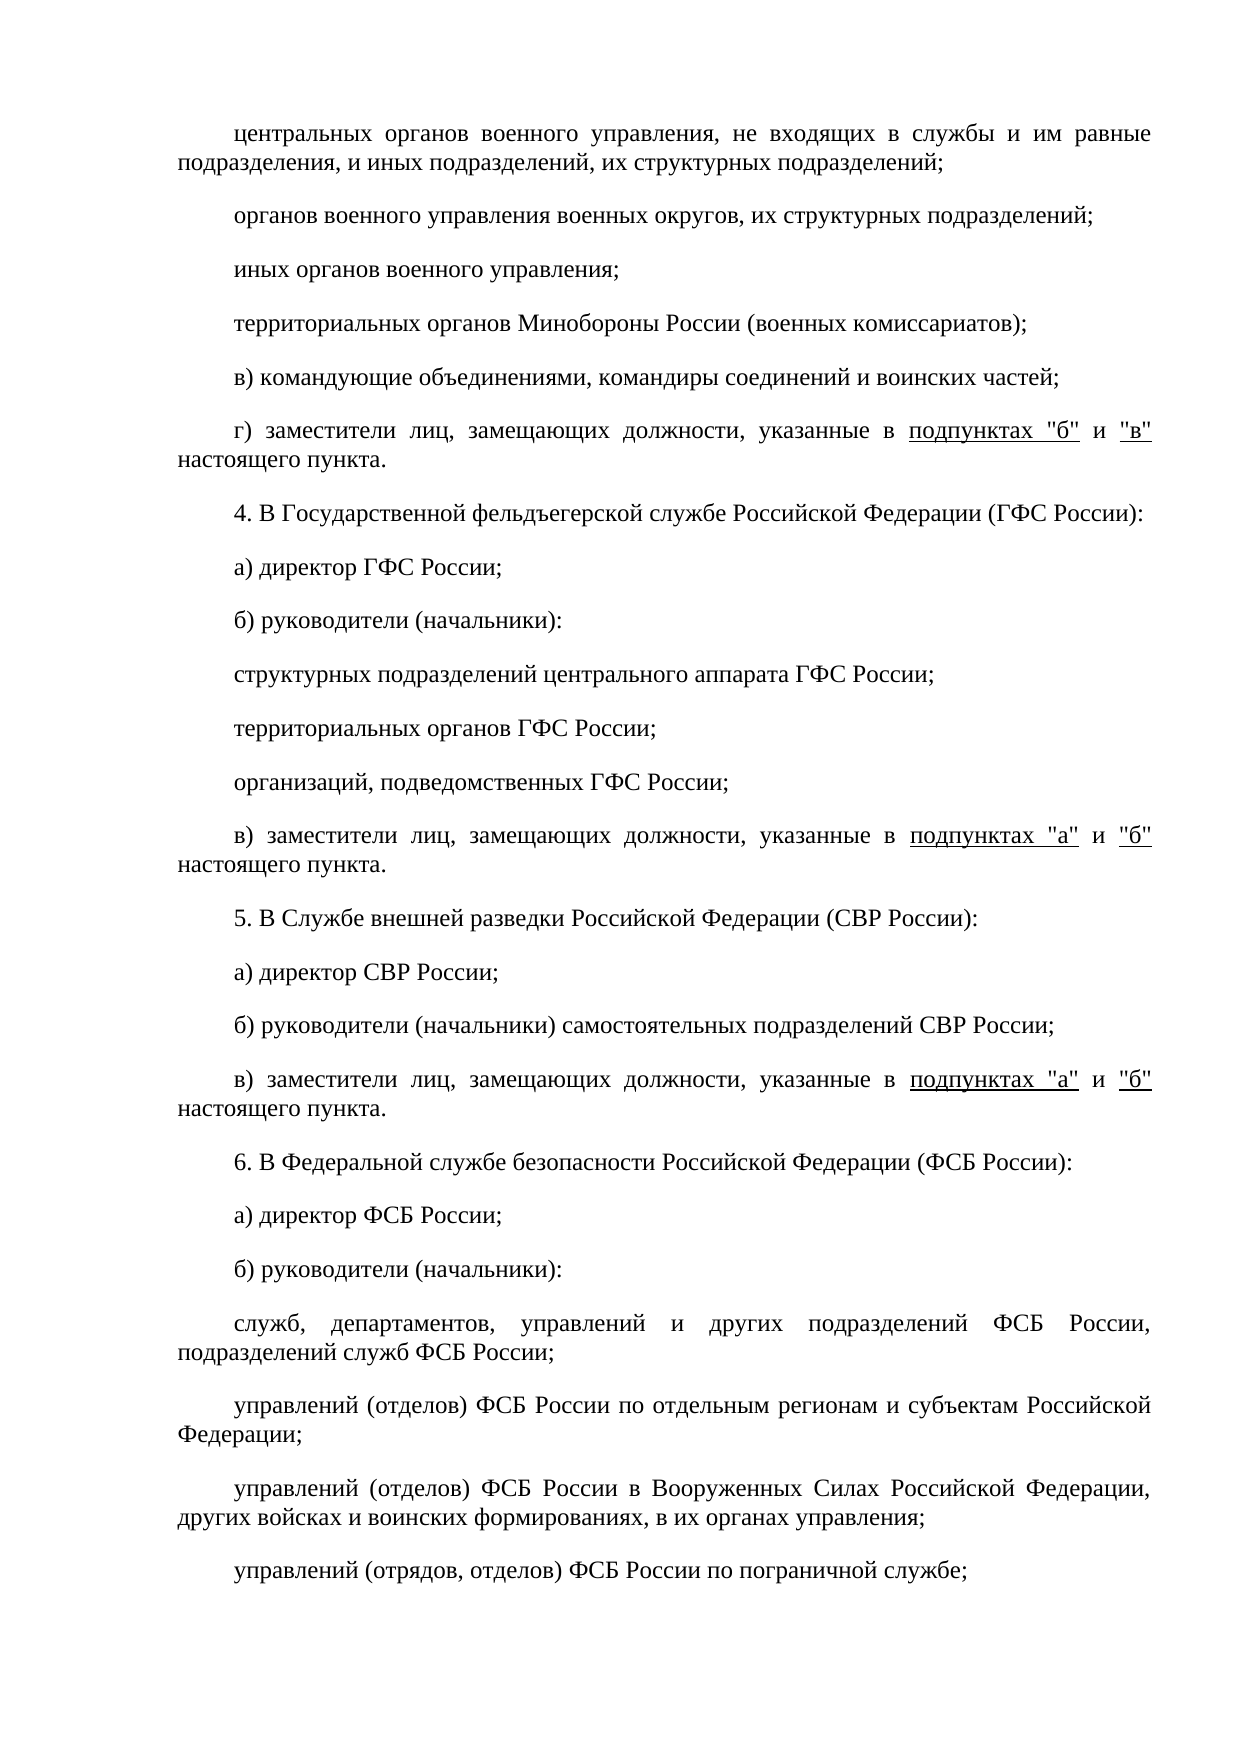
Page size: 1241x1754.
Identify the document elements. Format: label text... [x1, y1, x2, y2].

text центральных органов военного управления, не входящих в службы и им равные подразделения, и иных подразделений, их структурных подразделений; [177, 118, 1152, 176]
text в) заместители лиц, замещающих должности, указанные в подпунктах "а" и "б" настоящего пункта. [177, 821, 1152, 878]
text б) руководители (начальники) самостоятельных подразделений СВР России; [177, 1011, 1152, 1039]
text управлений (отделов) ФСБ России в Вооруженных Силах Российской Федерации, других войсках и воинских формированиях, в их органах управления; [177, 1473, 1152, 1531]
text а) директор ФСБ России; [177, 1201, 1152, 1229]
text б) руководители (начальники): [177, 606, 1152, 634]
text в) заместители лиц, замещающих должности, указанные в подпунктах "а" и "б" настоящего пункта. [177, 1064, 1152, 1122]
text территориальных органов Минобороны России (военных комиссариатов); [177, 308, 1152, 337]
text структурных подразделений центрального аппарата ГФС России; [177, 659, 1152, 688]
text 4. В Государственной фельдъегерской службе Российской Федерации (ГФС России): [177, 498, 1152, 527]
text в) командующие объединениями, командиры соединений и воинских частей; [177, 362, 1152, 391]
text управлений (отделов) ФСБ России по отдельным регионам и субъектам Российской Федерации; [177, 1391, 1152, 1448]
text а) директор СВР России; [177, 957, 1152, 986]
text 5. В Службе внешней разведки Российской Федерации (СВР России): [177, 903, 1152, 932]
text 6. В Федеральной службе безопасности Российской Федерации (ФСБ России): [177, 1147, 1152, 1176]
text территориальных органов ГФС России; [177, 713, 1152, 742]
text иных органов военного управления; [177, 254, 1152, 283]
text органов военного управления военных округов, их структурных подразделений; [177, 201, 1152, 229]
text организаций, подведомственных ГФС России; [177, 767, 1152, 796]
text а) директор ГФС России; [177, 552, 1152, 581]
text б) руководители (начальники): [177, 1254, 1152, 1283]
text управлений (отрядов, отделов) ФСБ России по пограничной службе; [177, 1556, 1152, 1584]
text г) заместители лиц, замещающих должности, указанные в подпунктах "б" и "в" настоящего пункта. [177, 416, 1152, 473]
text служб, департаментов, управлений и других подразделений ФСБ России, подразделений служб ФСБ России; [177, 1308, 1152, 1366]
